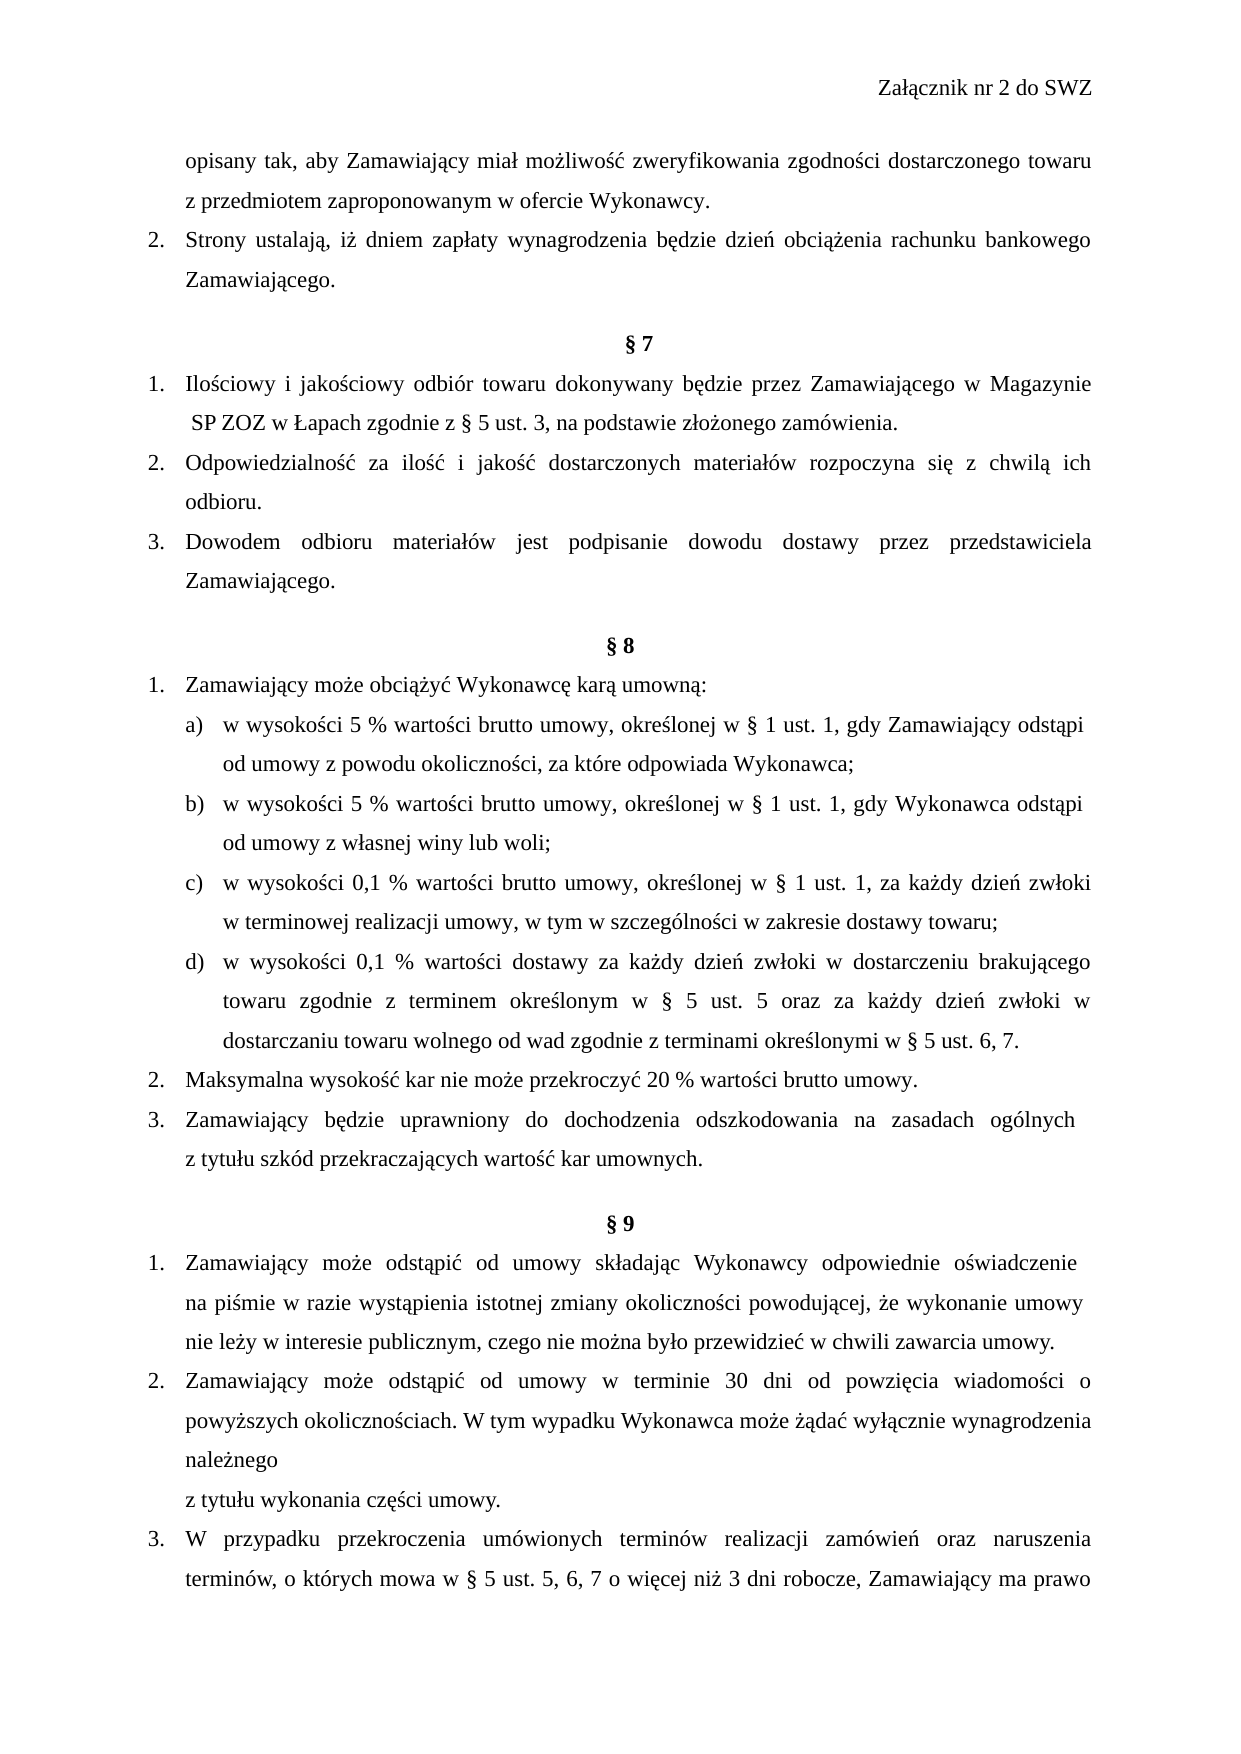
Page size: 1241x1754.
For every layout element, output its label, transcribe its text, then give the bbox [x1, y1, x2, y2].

list Odpowiedzialność za ilość i jakość dostarczonych materiałów rozpoczyna się z chwilą ich odbioru. [148, 449, 1093, 515]
list Zamawiający może odstąpić od umowy składając Wykonawcy odpowiednie oświadczenie na piśmie w razie wystąpienia istotnej zmiany okoliczności powodującej, że wykonanie umowy nie leży w interesie publicznym, czego nie można było przewidzieć w chwili zawarcia umowy. [148, 1249, 1093, 1354]
list Zamawiający może obciążyć Wykonawcę karą umowną: [148, 671, 1093, 698]
list Strony ustalają, iż dniem zapłaty wynagrodzenia będzie dzień obciążenia rachunku bankowego Zamawiającego. [148, 227, 1093, 292]
list Dowodem odbioru materiałów jest podpisanie dowodu dostawy przez przedstawiciela Zamawiającego. [148, 528, 1093, 594]
list w wysokości 0,1 % wartości brutto umowy, określonej w § 1 ust. 1, za każdy dzień zwłoki w terminowej realizacji umowy, w tym w szczególności w zakresie dostawy towaru; [185, 869, 1093, 934]
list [148, 148, 1093, 213]
list w wysokości 5 % wartości brutto umowy, określonej w § 1 ust. 1, gdy Wykonawca odstąpi od umowy z własnej winy lub woli; [185, 790, 1093, 856]
list Zamawiający może odstąpić od umowy w terminie 30 dni od powzięcia wiadomości o powyższych okolicznościach. W tym wypadku Wykonawca może żądać wyłącznie wynagrodzenia należnego z tytułu wykonania części umowy. [148, 1367, 1093, 1512]
text § 8 [148, 632, 1093, 658]
list w wysokości 5 % wartości brutto umowy, określonej w § 1 ust. 1, gdy Zamawiający odstąpi od umowy z powodu okoliczności, za które odpowiada Wykonawca; [185, 711, 1093, 777]
list Maksymalna wysokość kar nie może przekroczyć 20 % wartości brutto umowy. [148, 1066, 1093, 1092]
text § 9 [148, 1209, 1093, 1236]
list w wysokości 0,1 % wartości dostawy za każdy dzień zwłoki w dostarczeniu brakującego towaru zgodnie z terminem określonym w § 5 ust. 5 oraz za każdy dzień zwłoki w dostarczaniu towaru wolnego od wad zgodnie z terminami określonymi w § 5 ust. 6, 7. [185, 948, 1093, 1053]
list § 7 [185, 331, 1093, 357]
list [148, 1525, 1093, 1591]
list Zamawiający będzie uprawniony do dochodzenia odszkodowania na zasadach ogólnych z tytułu szkód przekraczających wartość kar umownych. [148, 1106, 1093, 1171]
list Ilościowy i jakościowy odbiór towaru dokonywany będzie przez Zamawiającego w Magazynie SP ZOZ w Łapach zgodnie z § 5 ust. 3, na podstawie złożonego zamówienia. [148, 370, 1093, 436]
